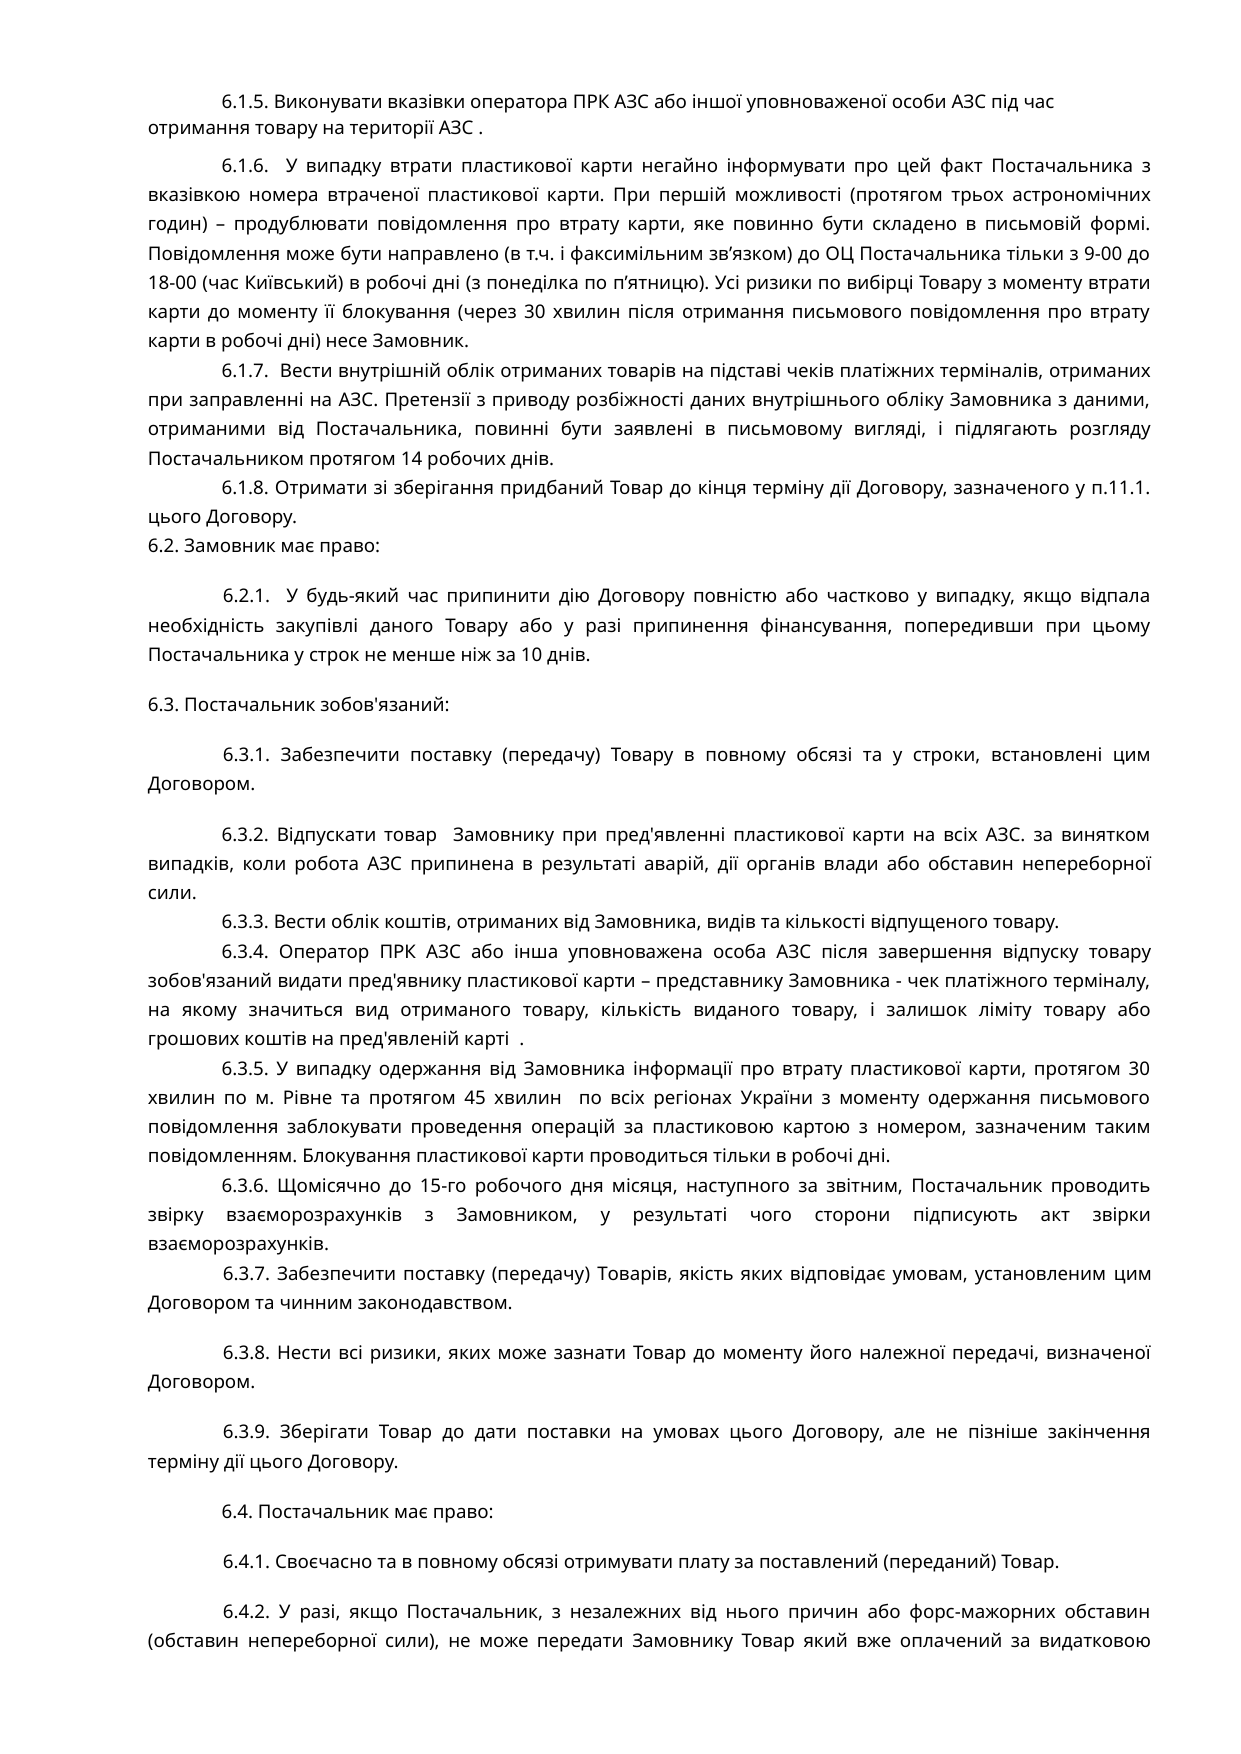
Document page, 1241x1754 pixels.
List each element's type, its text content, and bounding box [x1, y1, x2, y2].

text 6.1.7. Вести внутрішній облік отриманих товарів на підставі чеків платіжних терміналів, отриманих при заправленні на АЗС. Претензії з приводу розбіжності даних внутрішнього обліку Замовника з даними, отриманими від Постачальника, повинні бути заявлені в письмовому вигляді, і підлягають розгляду Постачальником протягом 14 робочих днів. [148, 357, 1152, 470]
text 6.3.8. Нести всі ризики, яких може зазнати Товар до моменту його належної передачі, визначеної Договором. [148, 1339, 1152, 1394]
text 6.1.8. Отримати зі зберігання придбаний Товар до кінця терміну дії Договору, зазначеного у п.11.1. цього Договору. [148, 474, 1152, 529]
text 6.3.4. Оператор ПРК АЗС або інша уповноважена особа АЗС після завершення відпуску товару зобов'язаний видати пред'явнику пластикової карти – представнику Замовника - чек платіжного терміналу, на якому значиться вид отриманого товару, кількість виданого товару, і залишок ліміту товару або грошових коштів на пред'явленій карті . [148, 938, 1152, 1051]
text 6.3.2. Відпускати товар Замовнику при пред'явленні пластикової карти на всіх АЗС. за винятком випадків, коли робота АЗС припинена в результаті аварій, дії органів влади або обставин непереборної сили. [148, 821, 1152, 905]
text 6.1.6. У випадку втрати пластикової карти негайно інформувати про цей факт Постачальника з вказівкою номера втраченої пластикової карти. При першій можливості (протягом трьох астрономічних годин) – продублювати повідомлення про втрату карти, яке повинно бути складено в письмовій формі. Повідомлення може бути направлено (в т.ч. і факсимільним зв’язком) до ОЦ Постачальника тільки з 9-00 до 18-00 (час Київський) в робочі дні (з понеділка по п’ятницю). Усі ризики по вибірці Товару з моменту втрати карти до моменту її блокування (через 30 хвилин після отримання письмового повідомлення про втрату карти в робочі дні) несе Замовник. [148, 152, 1152, 353]
text 6.1.5. Виконувати вказівки оператора ПРК АЗС або іншої уповноваженої особи АЗС під час отримання товару на території АЗС . [148, 88, 1152, 139]
text 6.3.5. У випадку одержання від Замовника інформації про втрату пластикової карти, протягом 30 хвилин по м. Рівне та протягом 45 хвилин по всіх регіонах України з моменту одержання письмового повідомлення заблокувати проведення операцій за пластиковою картою з номером, зазначеним таким повідомленням. Блокування пластикової карти проводиться тільки в робочі дні. [148, 1055, 1152, 1168]
text 6.3.3. Вести облік коштів, отриманих від Замовника, видів та кількості відпущеного товару. [148, 909, 1152, 934]
text 6.2. Замовник має право: [148, 533, 1152, 558]
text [148, 1598, 1152, 1653]
text 6.3.9. Зберігати Товар до дати поставки на умовах цього Договору, але не пізніше закінчення терміну дії цього Договору. [148, 1419, 1152, 1473]
text 6.3.7. Забезпечити поставку (передачу) Товарів, якість яких відповідає умовам, установленим цим Договором та чинним законодавством. [148, 1260, 1152, 1315]
text 6.4. Постачальник має право: [148, 1498, 1152, 1523]
text 6.3. Постачальник зобов'язаний: [148, 691, 1152, 717]
text 6.3.1. Забезпечити поставку (передачу) Товару в повному обсязі та у строки, встановлені цим Договором. [148, 741, 1152, 796]
text 6.3.6. Щомісячно до 15-го робочого дня місяця, наступного за звітним, Постачальник проводить звірку взаєморозрахунків з Замовником, у результаті чого сторони підписують акт звірки взаєморозрахунків. [148, 1172, 1152, 1256]
text 6.4.1. Своєчасно та в повному обсязі отримувати плату за поставлений (переданий) Товар. [148, 1548, 1152, 1574]
text 6.2.1. У будь-який час припинити дію Договору повністю або частково у випадку, якщо відпала необхідність закупівлі даного Товару або у разі припинення фінансування, попередивши при цьому Постачальника у строк не менше ніж за 10 днів. [148, 583, 1152, 667]
